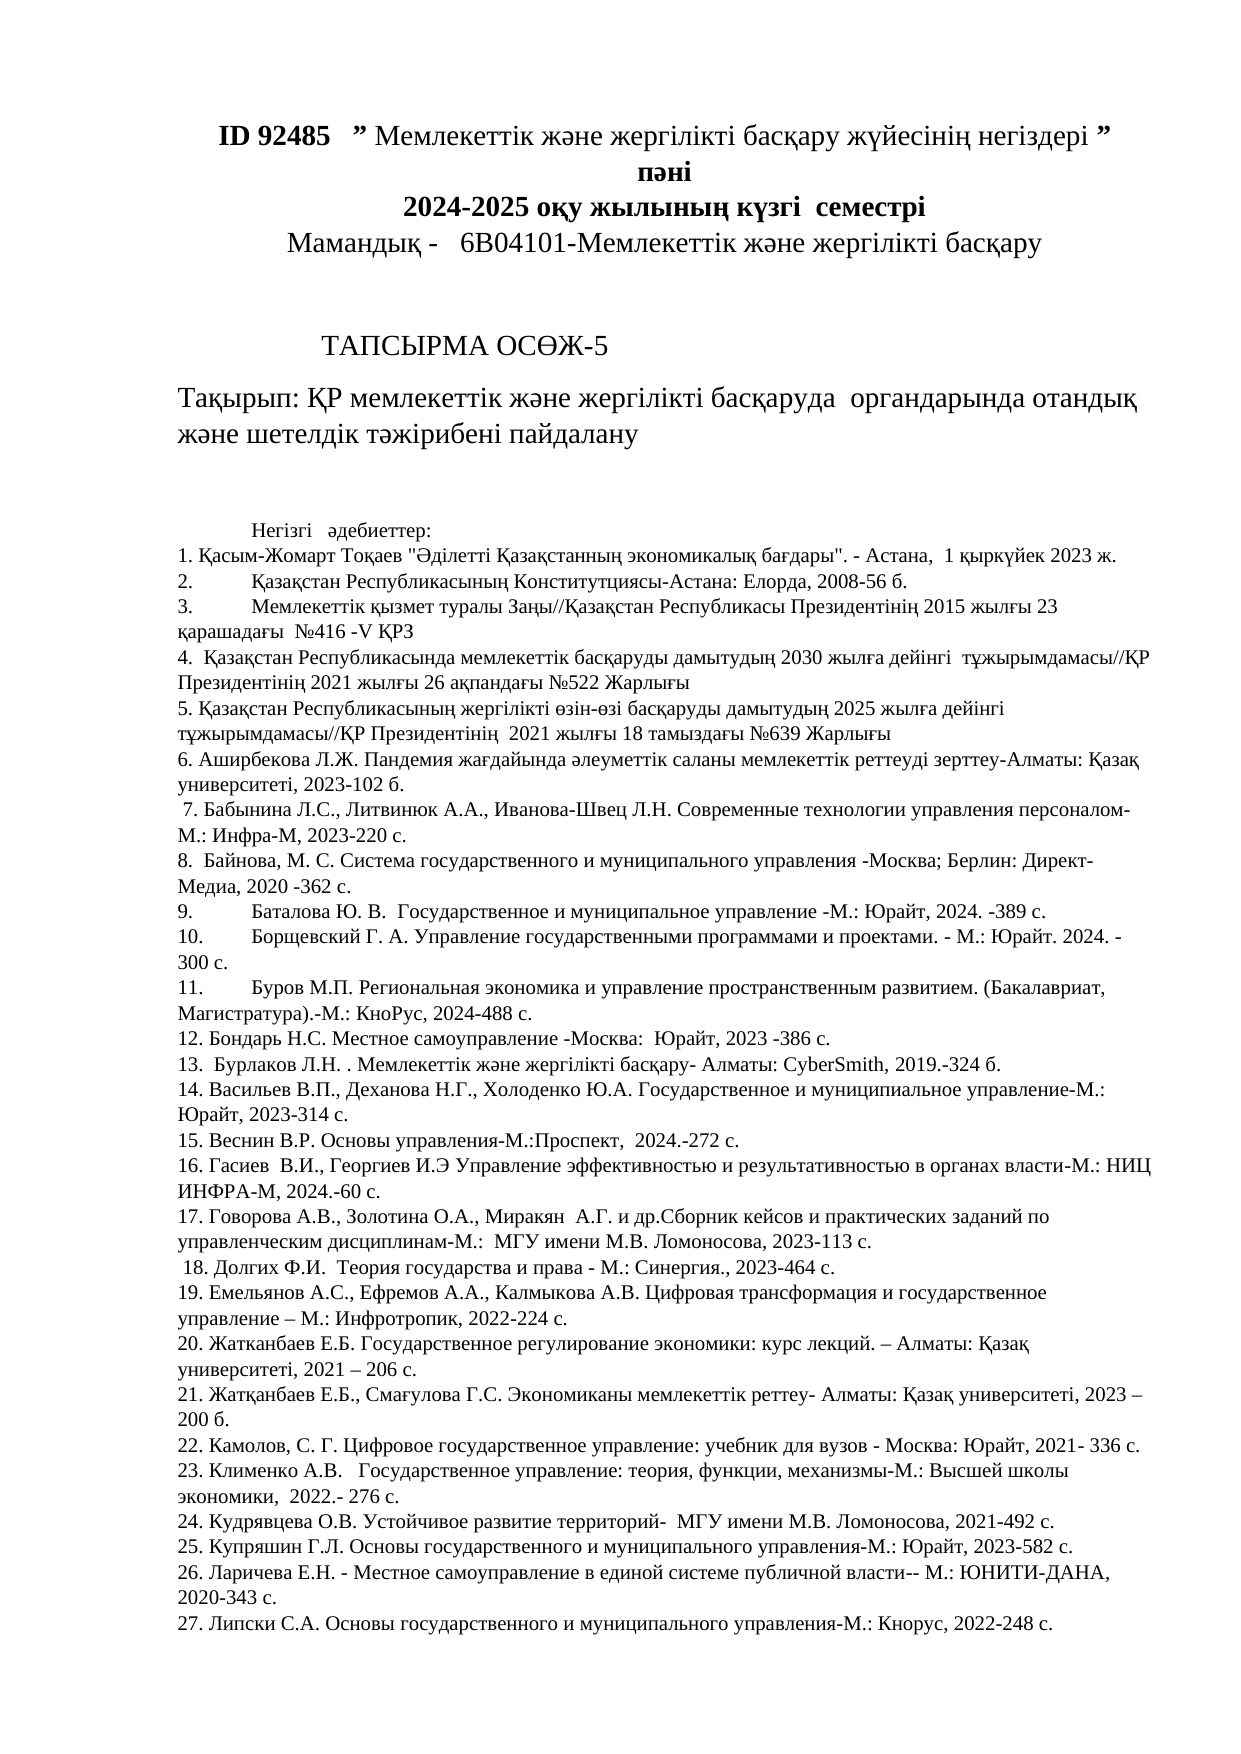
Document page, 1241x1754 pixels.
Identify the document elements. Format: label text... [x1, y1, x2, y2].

text 22. Камолов, С. Г. Цифровое государственное управление: учебник для вузов - Москва: Юрайт, 2021- 336 с. [177, 1433, 1152, 1457]
text 7. Бабынина Л.С., Литвинюк А.А., Иванова-Швец Л.Н. Современные технологии управления персоналом-М.: Инфра-М, 2023-220 с. [177, 797, 1152, 847]
text 20. Жатканбаев Е.Б. Государственное регулирование экономики: курс лекций. – Алматы: Қазақ университеті, 2021 – 206 с. [177, 1331, 1152, 1381]
text 1. Қасым-Жомарт Тоқаев "Әділетті Қазақстанның экономикалық бағдары". - Астана, 1 қыркүйек 2023 ж. [177, 543, 1152, 567]
text 2024-2025 оқу жылының күзгі семестрі [177, 189, 1152, 223]
text 16. Гасиев В.И., Георгиев И.Э Управление эффективностью и результативностью в органах власти-М.: НИЦ ИНФРА-М, 2024.-60 с. [177, 1153, 1152, 1203]
text ТАПСЫРМА ОСӨЖ-5 [177, 328, 1152, 362]
text 6. Аширбекова Л.Ж. Пандемия жағдайында әлеуметтік саланы мемлекеттік реттеуді зерттеу-Алматы: Қазақ университеті, 2023-102 б. [177, 747, 1152, 796]
text 13. Бурлаков Л.Н. . Мемлекеттік және жергілікті басқару- Алматы: CyberSmith, 2019.-324 б. [177, 1052, 1152, 1076]
list Мемлекеттік қызмет туралы Заңы//Қазақстан Республикасы Президентінің 2015 жылғы 23 қарашадағы №416 -V ҚРЗ [177, 594, 1152, 643]
text 25. Купряшин Г.Л. Основы государственного и муниципального управления-М.: Юрайт, 2023-582 с. [177, 1534, 1152, 1558]
text 5. Қазақстан Республикасының жергілікті өзін-өзі басқаруды дамытудың 2025 жылға дейінгі тұжырымдамасы//ҚР Президентінің 2021 жылғы 18 тамыздағы №639 Жарлығы [177, 696, 1152, 745]
text Мамандық - 6В04101-Мемлекеттік және жергілікті басқару [177, 225, 1152, 258]
text 23. Клименко А.В. Государственное управление: теория, функции, механизмы-М.: Высшей школы экономики, 2022.- 276 с. [177, 1458, 1152, 1508]
text 8. Байнова, М. С. Система государственного и муниципального управления -Москва; Берлин: Директ-Медиа, 2020 -362 с. [177, 848, 1152, 898]
list Баталова Ю. В. Государственное и муниципальное управление -М.: Юрайт, 2024. -389 с. [177, 899, 1152, 923]
list Буров М.П. Региональная экономика и управление пространственным развитием. (Бакалавриат, Магистратура).-М.: КноРус, 2024-488 с. [177, 975, 1152, 1025]
text 14. Васильев В.П., Деханова Н.Г., Холоденко Ю.А. Государственное и муниципиальное управление-М.: Юрайт, 2023-314 с. [177, 1077, 1152, 1126]
text Тақырып: ҚР мемлекеттік және жергілікті басқаруда органдарында отандық және шетелдік тәжірибені пайдалану [177, 380, 1152, 449]
list Қазақстан Республикасының Конститутциясы-Астана: Елорда, 2008-56 б. [177, 569, 1152, 593]
text 18. Долгих Ф.И. Теория государства и права - М.: Синергия., 2023-464 с. [177, 1255, 1152, 1279]
text 15. Веснин В.Р. Основы управления-М.:Проспект, 2024.-272 с. [177, 1128, 1152, 1152]
text 12. Бондарь Н.С. Местное самоуправление -Москва: Юрайт, 2023 -386 с. [177, 1026, 1152, 1050]
text 26. Ларичева Е.Н. - Местное самоуправление в единой системе публичной власти-- М.: ЮНИТИ-ДАНА, 2020-343 с. [177, 1560, 1152, 1609]
text Негізгі әдебиеттер: [177, 518, 1152, 542]
text 19. Емельянов А.С., Ефремов А.А., Калмыкова А.В. Цифровая трансформация и государственное управление – М.: Инфротропик, 2022-224 с. [177, 1280, 1152, 1330]
list Борщевский Г. А. Управление государственными программами и проектами. - М.: Юрайт. 2024. - 300 с. [177, 924, 1152, 974]
text 24. Кудрявцева О.В. Устойчивое развитие территорий- МГУ имени М.В. Ломоносова, 2021-492 с. [177, 1509, 1152, 1533]
text 4. Қазақстан Республикасында мемлекеттік басқаруды дамытудың 2030 жылға дейінгі тұжырымдамасы//ҚР Президентінің 2021 жылғы 26 ақпандағы №522 Жарлығы [177, 645, 1152, 694]
text 27. Липски С.А. Основы государственного и муниципального управления-М.: Кнорус, 2022-248 с. [177, 1611, 1152, 1635]
text ID 92485 ” Мемлекеттік және жергілікті басқару жүйесінің негіздері ” пәні [177, 118, 1152, 187]
text 17. Говорова А.В., Золотина О.А., Миракян А.Г. и др.Сборник кейсов и практических заданий по управленческим дисциплинам-М.: МГУ имени М.В. Ломоносова, 2023-113 с. [177, 1204, 1152, 1253]
text 21. Жатқанбаев Е.Б., Смағулова Г.С. Экономиканы мемлекеттік реттеу- Алматы: Қазақ университеті, 2023 – 200 б. [177, 1382, 1152, 1431]
